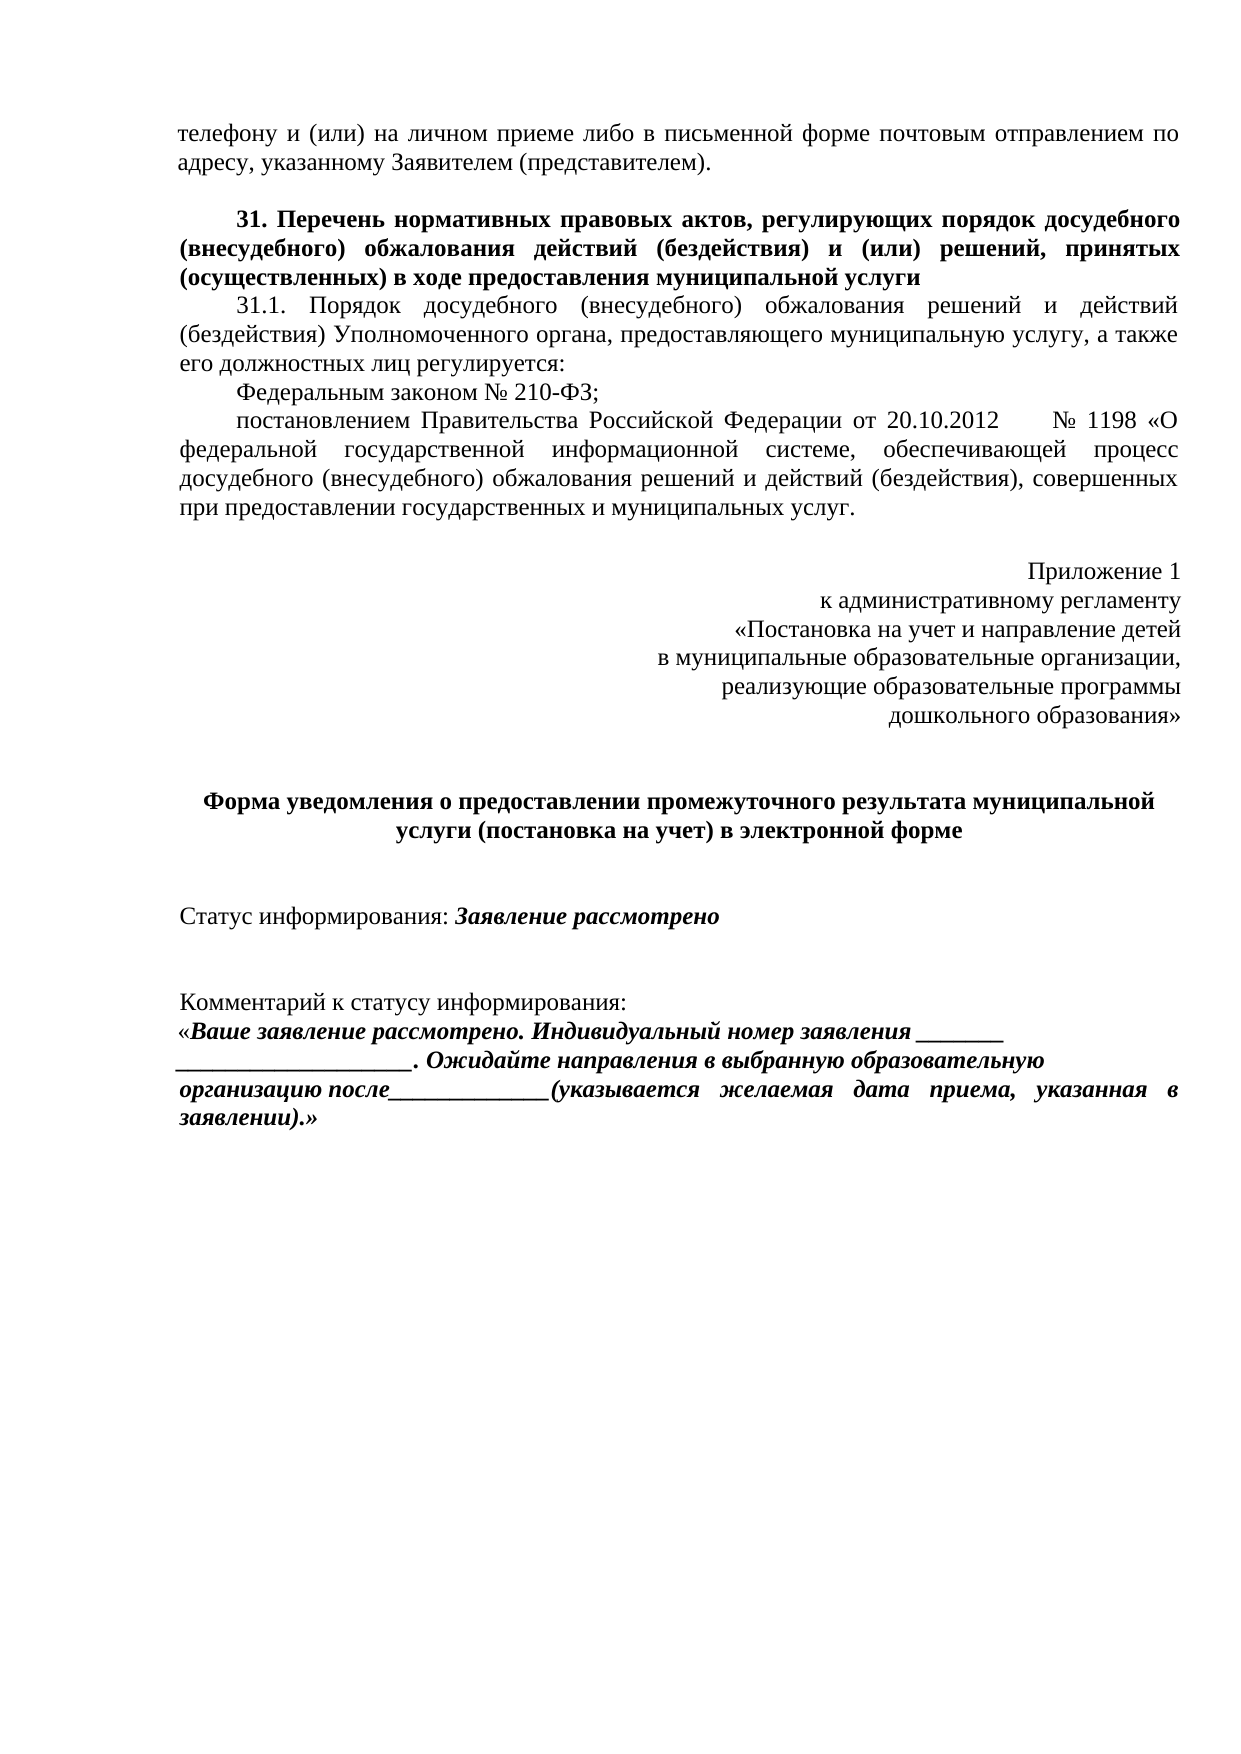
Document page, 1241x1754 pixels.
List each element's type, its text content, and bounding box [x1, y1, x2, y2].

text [177, 118, 1181, 176]
text . Ожидайте направления в выбранную образовательную [177, 1045, 1181, 1074]
text к административному регламенту [177, 585, 1181, 614]
text 31.1. Порядок досудебного (внесудебного) обжалования решений и действий (бездействия) Уполномоченного органа, предоставляющего муниципальную услугу, а также его должностных лиц регулируется: [179, 291, 1179, 377]
text дошкольного образования» [177, 700, 1181, 729]
text Статус информирования: Заявление рассмотрено [179, 901, 1181, 930]
text Форма уведомления о предоставлении промежуточного результата муниципальной услуги (постановка на учет) в электронной форме [177, 786, 1181, 844]
text «Постановка на учет и направление детей [177, 614, 1181, 642]
text постановлением Правительства Российской Федерации от 20.10.2012 № 1198 «О федеральной государственной информационной системе, обеспечивающей процесс досудебного (внесудебного) обжалования решений и действий (бездействия), совершенных при предоставлении государственных и муниципальных услуг. [179, 406, 1179, 521]
text реализующие образовательные программы [177, 671, 1181, 700]
text организацию после (указывается желаемая дата приема, указанная в заявлении).» [179, 1074, 1181, 1131]
text Комментарий к статусу информирования: [179, 987, 1181, 1016]
text Приложение 1 [177, 556, 1181, 585]
text Федеральным законом № 210-ФЗ; [179, 377, 1181, 406]
text в муниципальные образовательные организации, [177, 642, 1181, 671]
text 31. Перечень нормативных правовых актов, регулирующих порядок досудебного (внесудебного) обжалования действий (бездействия) и (или) решений, принятых (осуществленных) в ходе предоставления муниципальной услуги [179, 204, 1181, 291]
text «Ваше заявление рассмотрено. Индивидуальный номер заявления _______ [177, 1016, 1181, 1045]
